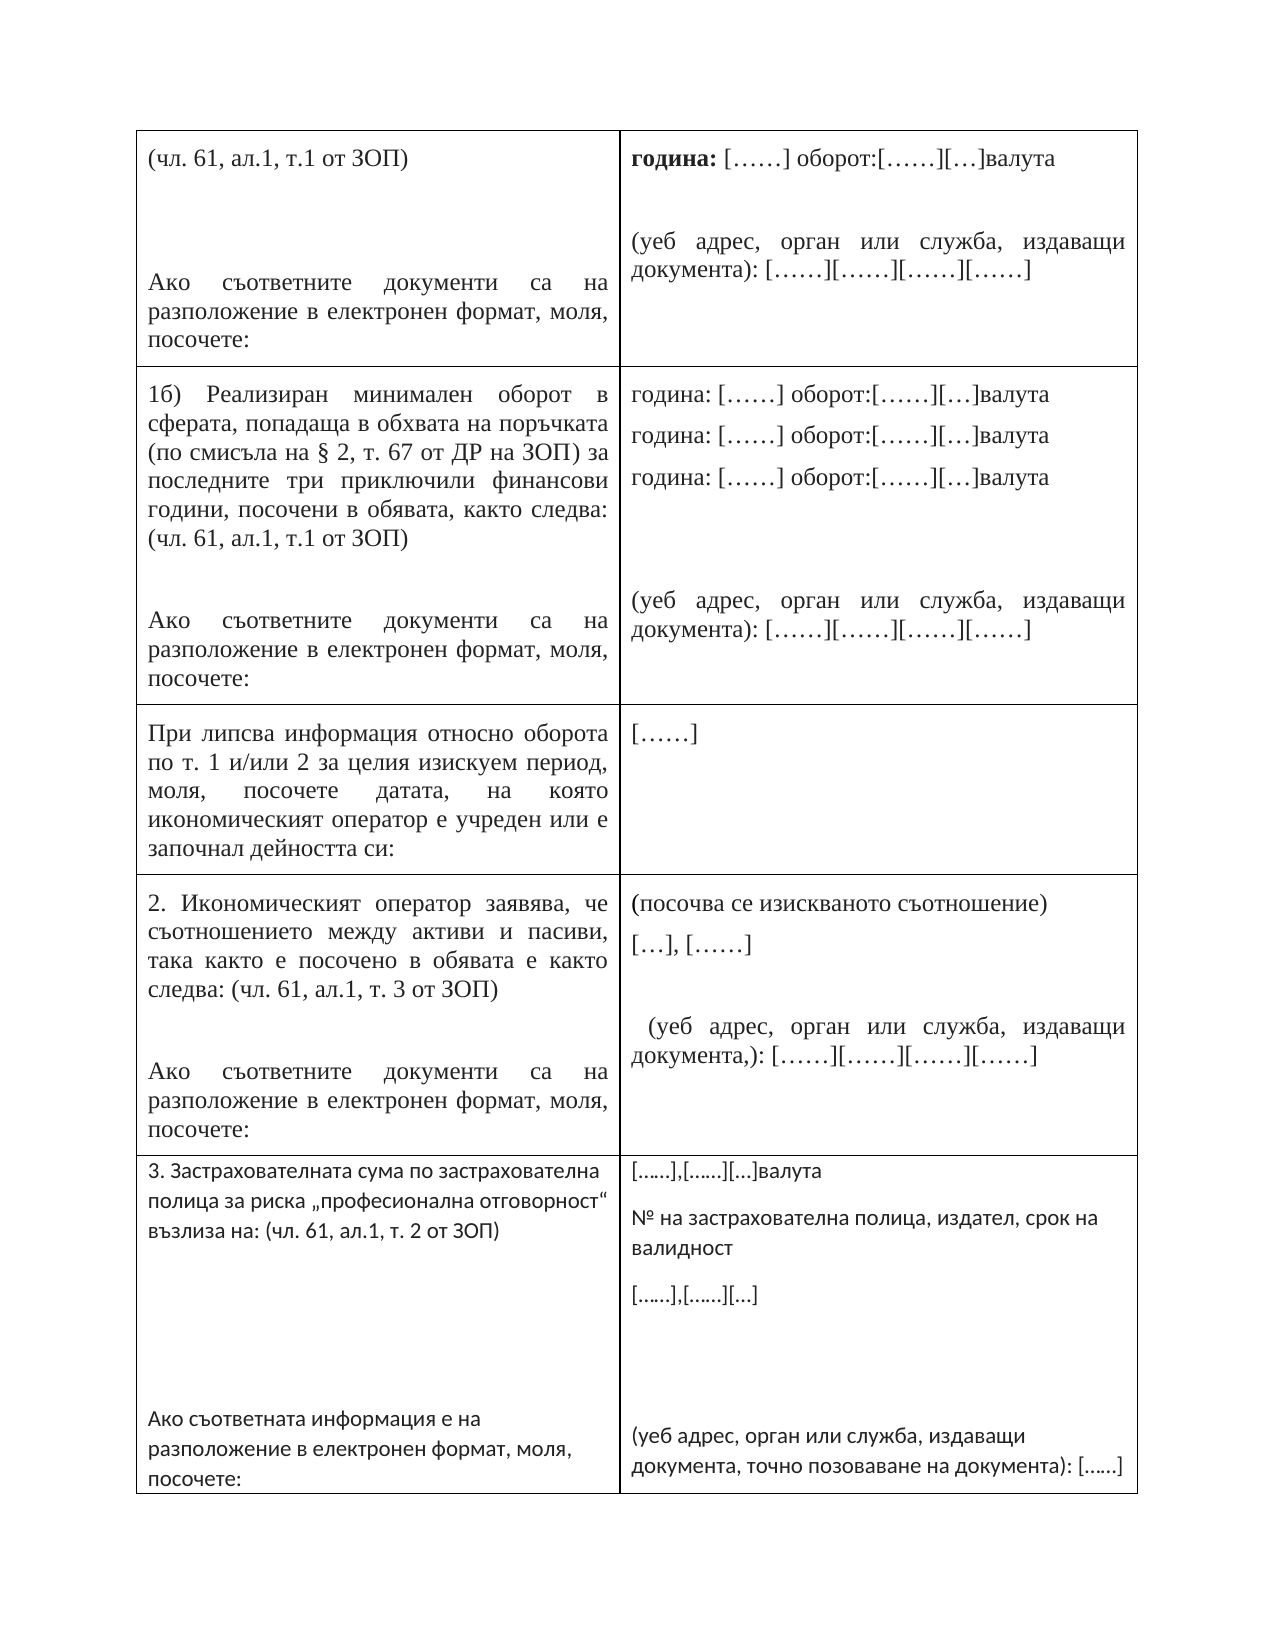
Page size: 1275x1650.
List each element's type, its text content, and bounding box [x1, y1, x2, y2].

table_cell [621, 1156, 1137, 1493]
table_cell (посочва се изискваното съотношение) […], [……] (уеб адрес, орган или служба, издаващи документа,): [……][……][……][……] [621, 875, 1137, 1155]
table_cell При липсва информация относно оборота по т. 1 и/или 2 за целия изискуем период, моля, посочете датата, на която икономическият оператор е учреден или е започнал дейността си: [137, 705, 619, 874]
table_cell [……] [621, 705, 1137, 874]
table_cell 2. Икономическият оператор заявява, че съотношението между активи и пасиви, така както е посочено в обявата е както следва: (чл. 61, ал.1, т. 3 от ЗОП) Ако съответните документи са на разположение в електронен формат, моля, посочете: [137, 875, 619, 1155]
table_cell 1б) Реализиран минимален оборот в сферата, попадаща в обхвата на поръчката (по смисъла на § 2, т. 67 от ДР на ЗОП) за последните три приключили финансови години, посочени в обявата, както следва: (чл. 61, ал.1, т.1 от ЗОП) Ако съответните документи са на разположение в електронен формат, моля, посочете: [137, 367, 619, 704]
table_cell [137, 131, 619, 366]
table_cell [137, 1156, 619, 1493]
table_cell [621, 131, 1137, 366]
